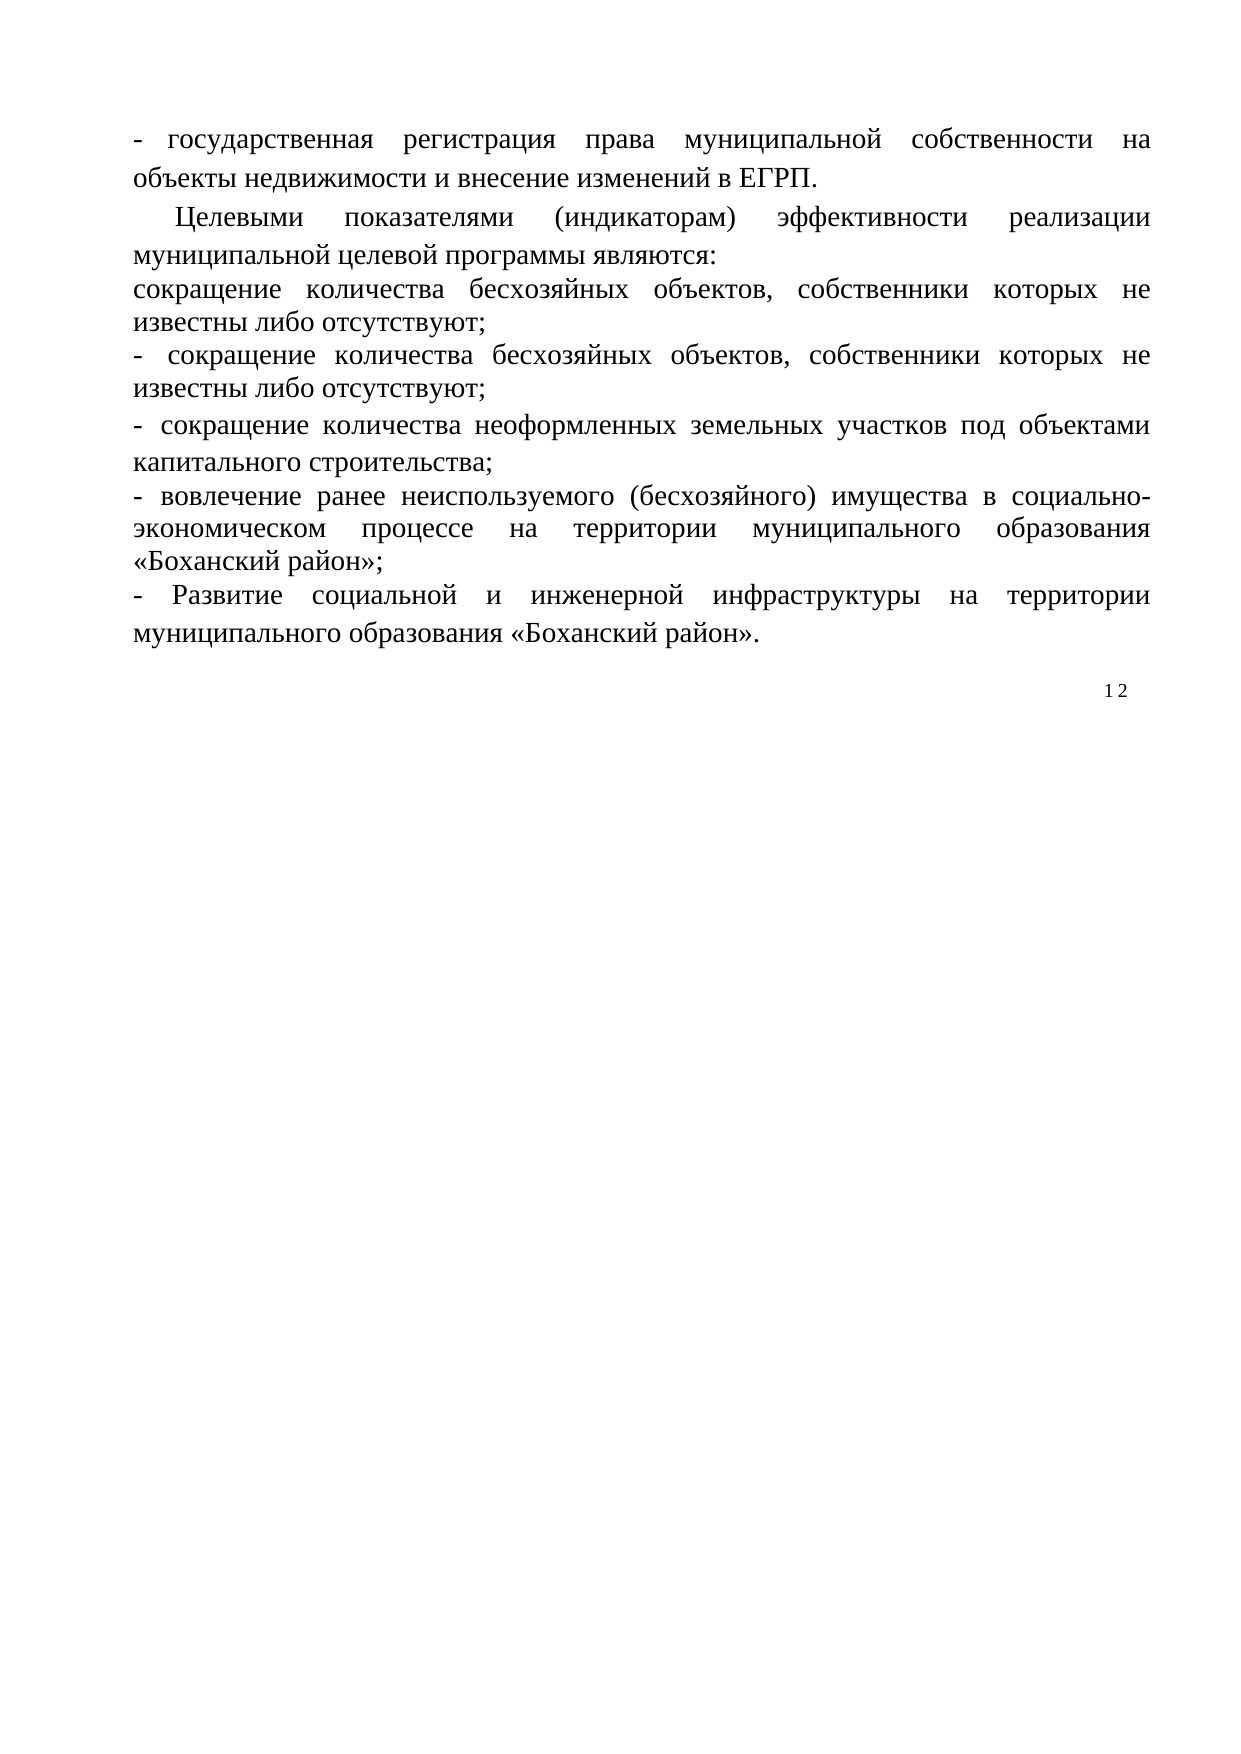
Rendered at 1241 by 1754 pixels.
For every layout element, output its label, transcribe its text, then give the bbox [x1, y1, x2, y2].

list сокращение количества неоформленных земельных участков под объектами капитального строительства; [133, 404, 1152, 479]
text - Развитие социальной и инженерной инфраструктуры на территории муниципального образования «Боханский район». [133, 577, 1152, 649]
text Целевыми показателями (индикаторам) эффективности реализации муниципальной целевой программы являются: [133, 195, 1152, 272]
list сокращение количества бесхозяйных объектов, собственники которых не известны либо отсутствуют; [133, 338, 1152, 404]
text сокращение количества бесхозяйных объектов, собственники которых не известны либо отсутствуют; [133, 272, 1152, 338]
list вовлечение ранее неиспользуемого (бесхозяйного) имущества в социально- экономическом процессе на территории муниципального образования «Боханский район»; [133, 479, 1152, 577]
list государственная регистрация права муниципальной собственности на объекты недвижимости и внесение изменений в ЕГРП. [133, 118, 1152, 195]
